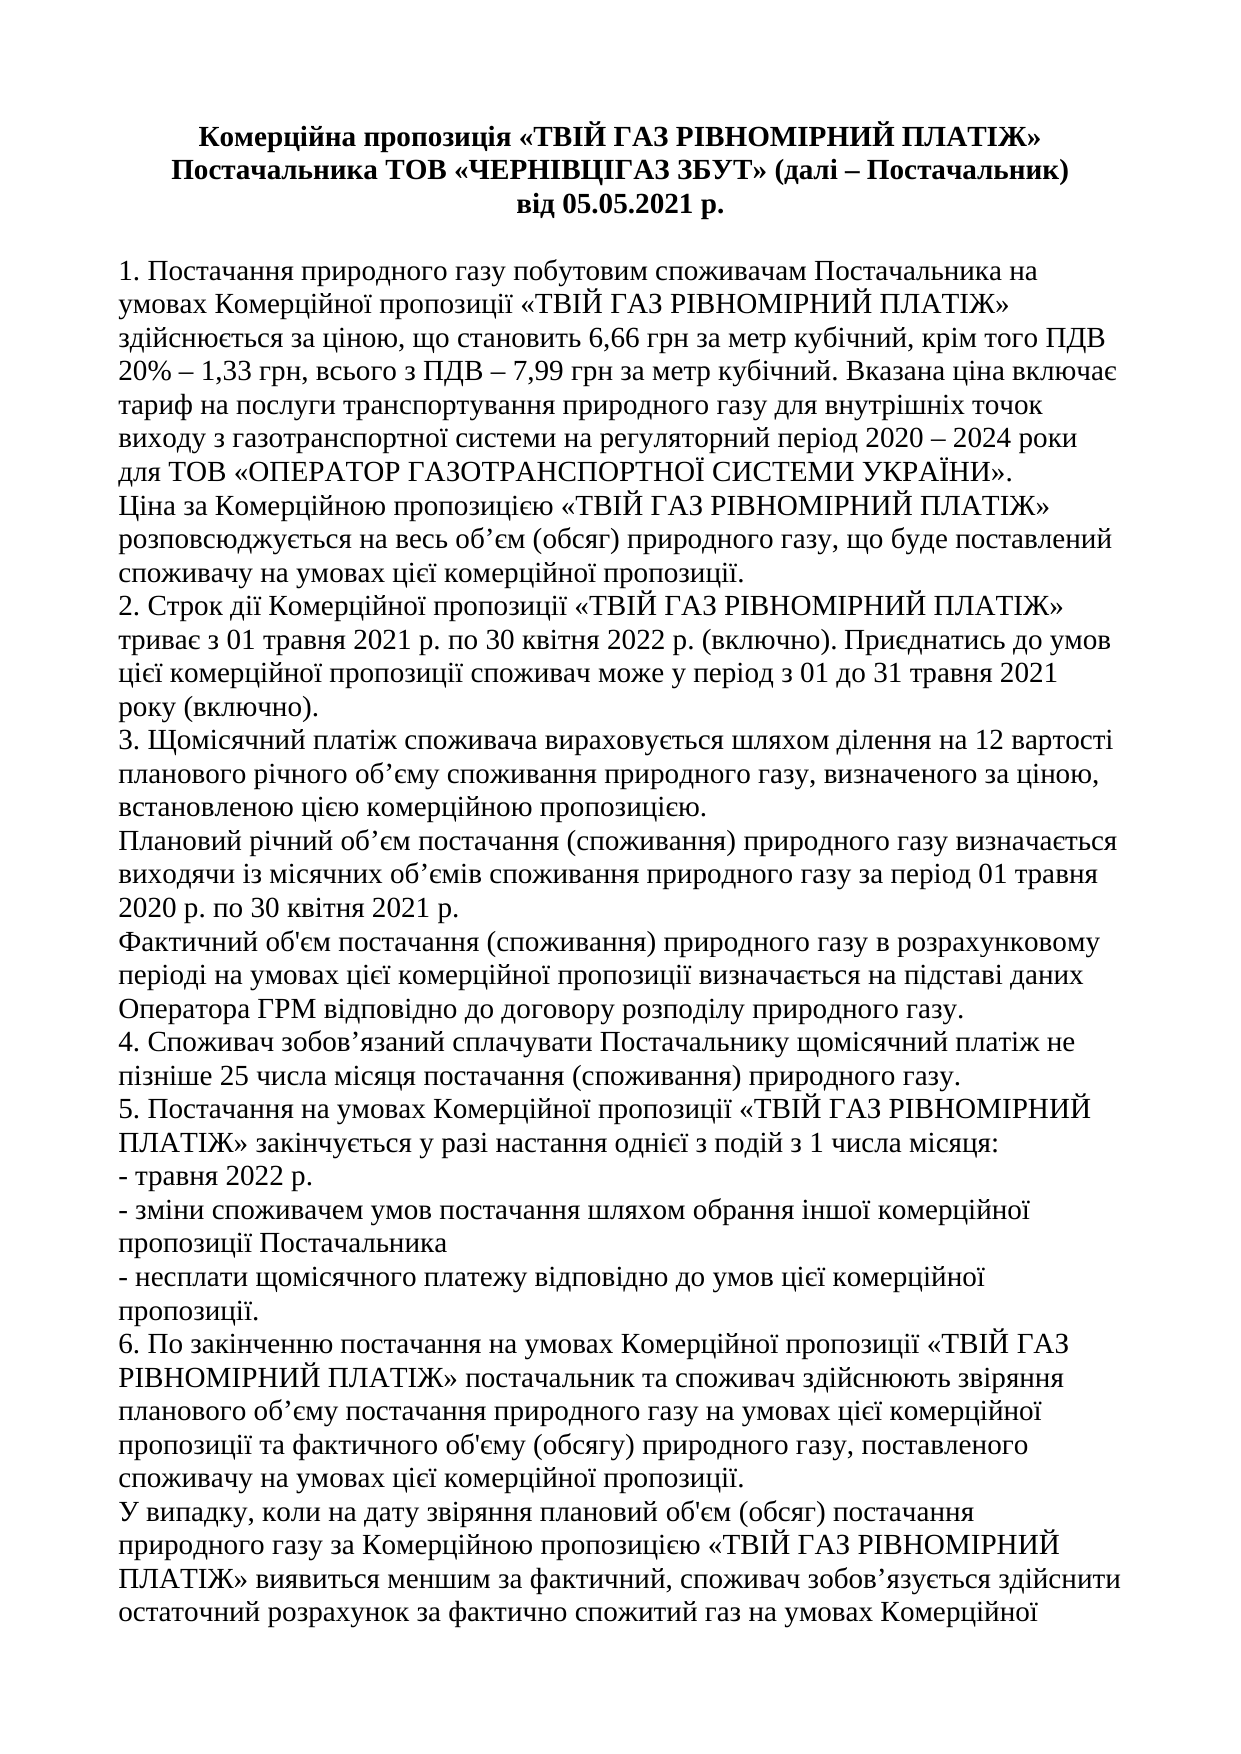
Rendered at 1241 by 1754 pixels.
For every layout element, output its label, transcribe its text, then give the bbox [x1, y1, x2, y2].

text Комерційна пропозиція «ТВІЙ ГАЗ РІВНОМІРНИЙ ПЛАТІЖ» [118, 119, 1122, 152]
text від 05.05.2021 р. [118, 186, 1122, 219]
text Постачальника ТОВ «ЧЕРНІВЦІГАЗ ЗБУТ» (далі – Постачальник) [118, 152, 1122, 186]
